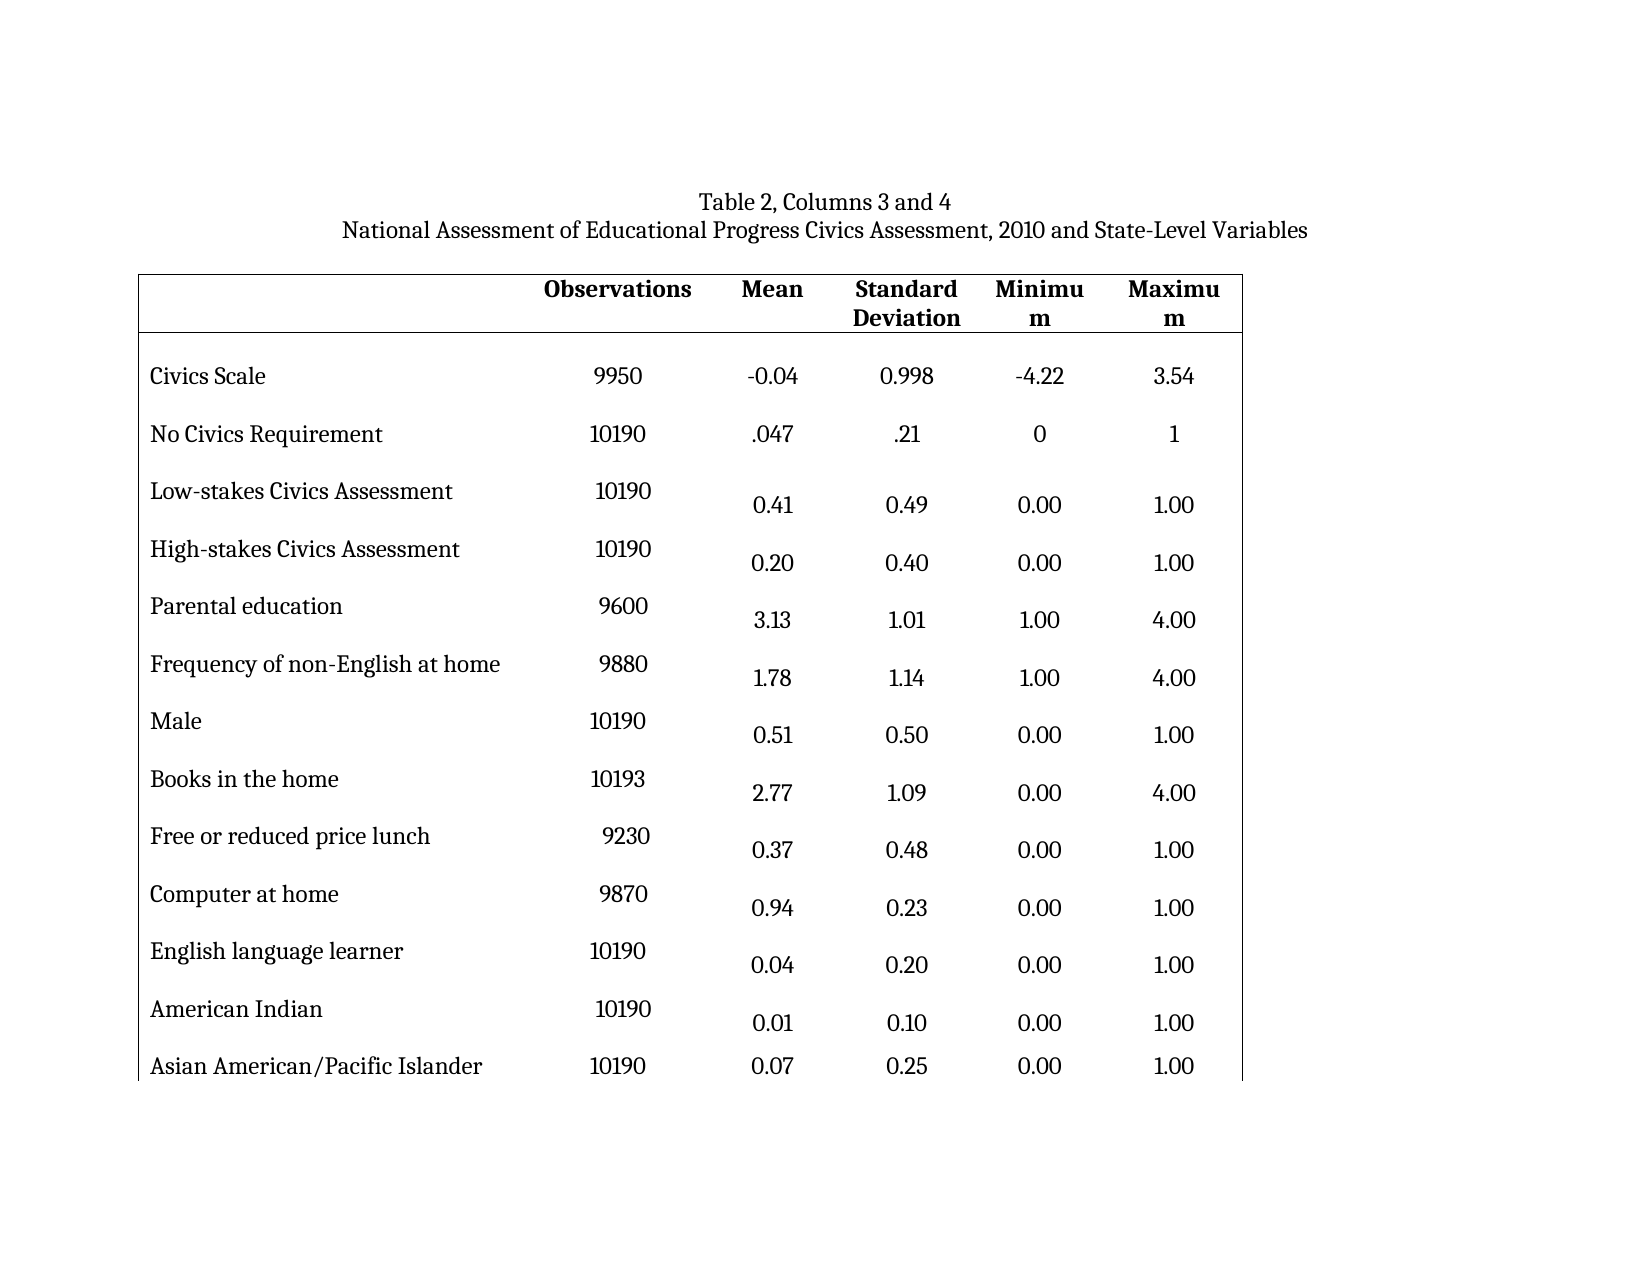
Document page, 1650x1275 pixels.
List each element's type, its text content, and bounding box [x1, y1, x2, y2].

table_cell 0.00 [973, 477, 1106, 534]
table_cell 9950 [531, 333, 705, 419]
table_cell 0.51 [705, 707, 840, 764]
table_cell 10193 [531, 765, 705, 822]
table_header Mean [705, 275, 840, 332]
text National Assessment of Educational Progress Civics Assessment, 2010 and State-Level Variables [150, 216, 1500, 245]
table_cell 0.04 [705, 937, 840, 994]
table_cell 0 [973, 420, 1106, 477]
table_cell 0.20 [705, 535, 840, 592]
table_header Standard Deviation [840, 275, 973, 332]
table_cell 3.54 [1106, 333, 1242, 419]
table_cell 0.10 [840, 995, 973, 1052]
table_cell 0.00 [973, 937, 1106, 994]
table_cell 0.00 [973, 535, 1106, 592]
table_cell 1.00 [1106, 1052, 1242, 1081]
table_cell 9600 [531, 592, 705, 649]
table_cell 1.00 [1106, 707, 1242, 764]
table_cell 0.07 [705, 1052, 840, 1081]
table_cell 1 [1106, 420, 1242, 477]
table_cell .047 [705, 420, 840, 477]
table_cell 0.23 [840, 880, 973, 937]
table_cell 1.00 [1106, 880, 1242, 937]
table_cell 0.00 [973, 707, 1106, 764]
table_cell No Civics Requirement [139, 420, 531, 477]
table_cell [139, 1052, 531, 1081]
table_cell -4.22 [973, 333, 1106, 419]
table_cell Computer at home [139, 880, 531, 937]
table_cell 1.00 [1106, 822, 1242, 879]
table_cell 10190 [531, 477, 705, 534]
table_cell 0.25 [840, 1052, 973, 1081]
table_cell 2.77 [705, 765, 840, 822]
table_cell 10190 [531, 995, 705, 1052]
table_cell 1.14 [840, 650, 973, 707]
table_cell 0.37 [705, 822, 840, 879]
table_cell 9230 [531, 822, 705, 879]
table_cell 0.94 [705, 880, 840, 937]
table_cell Parental education [139, 592, 531, 649]
table_cell American Indian [139, 995, 531, 1052]
table_header Maximum [1106, 275, 1242, 332]
text Table 2, Columns 3 and 4 [150, 187, 1500, 216]
table_cell 1.00 [1106, 995, 1242, 1052]
table_cell 10190 [531, 535, 705, 592]
table_cell 1.09 [840, 765, 973, 822]
table_cell 3.13 [705, 592, 840, 649]
table_cell Low-stakes Civics Assessment [139, 477, 531, 534]
table_cell 0.50 [840, 707, 973, 764]
table_cell High-stakes Civics Assessment [139, 535, 531, 592]
table_cell 10190 [531, 1052, 705, 1081]
table_cell 9870 [531, 880, 705, 937]
table_header [139, 275, 531, 332]
table_cell 10190 [531, 937, 705, 994]
table_cell 0.01 [705, 995, 840, 1052]
table_cell 4.00 [1106, 765, 1242, 822]
table_cell .21 [840, 420, 973, 477]
table_cell 1.00 [973, 650, 1106, 707]
table_cell Books in the home [139, 765, 531, 822]
table_cell 1.00 [1106, 937, 1242, 994]
table_cell 0.20 [840, 937, 973, 994]
table_cell 1.00 [973, 592, 1106, 649]
table_cell 0.00 [973, 995, 1106, 1052]
table_header Observations [531, 275, 705, 332]
table_cell 0.41 [705, 477, 840, 534]
table_cell 10190 [531, 420, 705, 477]
table_cell 4.00 [1106, 650, 1242, 707]
table_cell -0.04 [705, 333, 840, 419]
table_cell 10190 [531, 707, 705, 764]
table_header Minimum [973, 275, 1106, 332]
table_cell 1.01 [840, 592, 973, 649]
table_cell 9880 [531, 650, 705, 707]
table_cell Civics Scale [139, 333, 531, 419]
table_cell 1.00 [1106, 535, 1242, 592]
table_cell Male [139, 707, 531, 764]
table_cell 0.00 [973, 1052, 1106, 1081]
table_cell 0.40 [840, 535, 973, 592]
table_cell 0.998 [840, 333, 973, 419]
table_cell 0.00 [973, 822, 1106, 879]
table_cell 1.00 [1106, 477, 1242, 534]
table_cell 0.00 [973, 765, 1106, 822]
table_cell 1.78 [705, 650, 840, 707]
table_cell 0.48 [840, 822, 973, 879]
table_cell English language learner [139, 937, 531, 994]
table_cell 0.49 [840, 477, 973, 534]
table_cell 4.00 [1106, 592, 1242, 649]
table_cell Free or reduced price lunch [139, 822, 531, 879]
table_cell Frequency of non-English at home [139, 650, 531, 707]
table_cell 0.00 [973, 880, 1106, 937]
